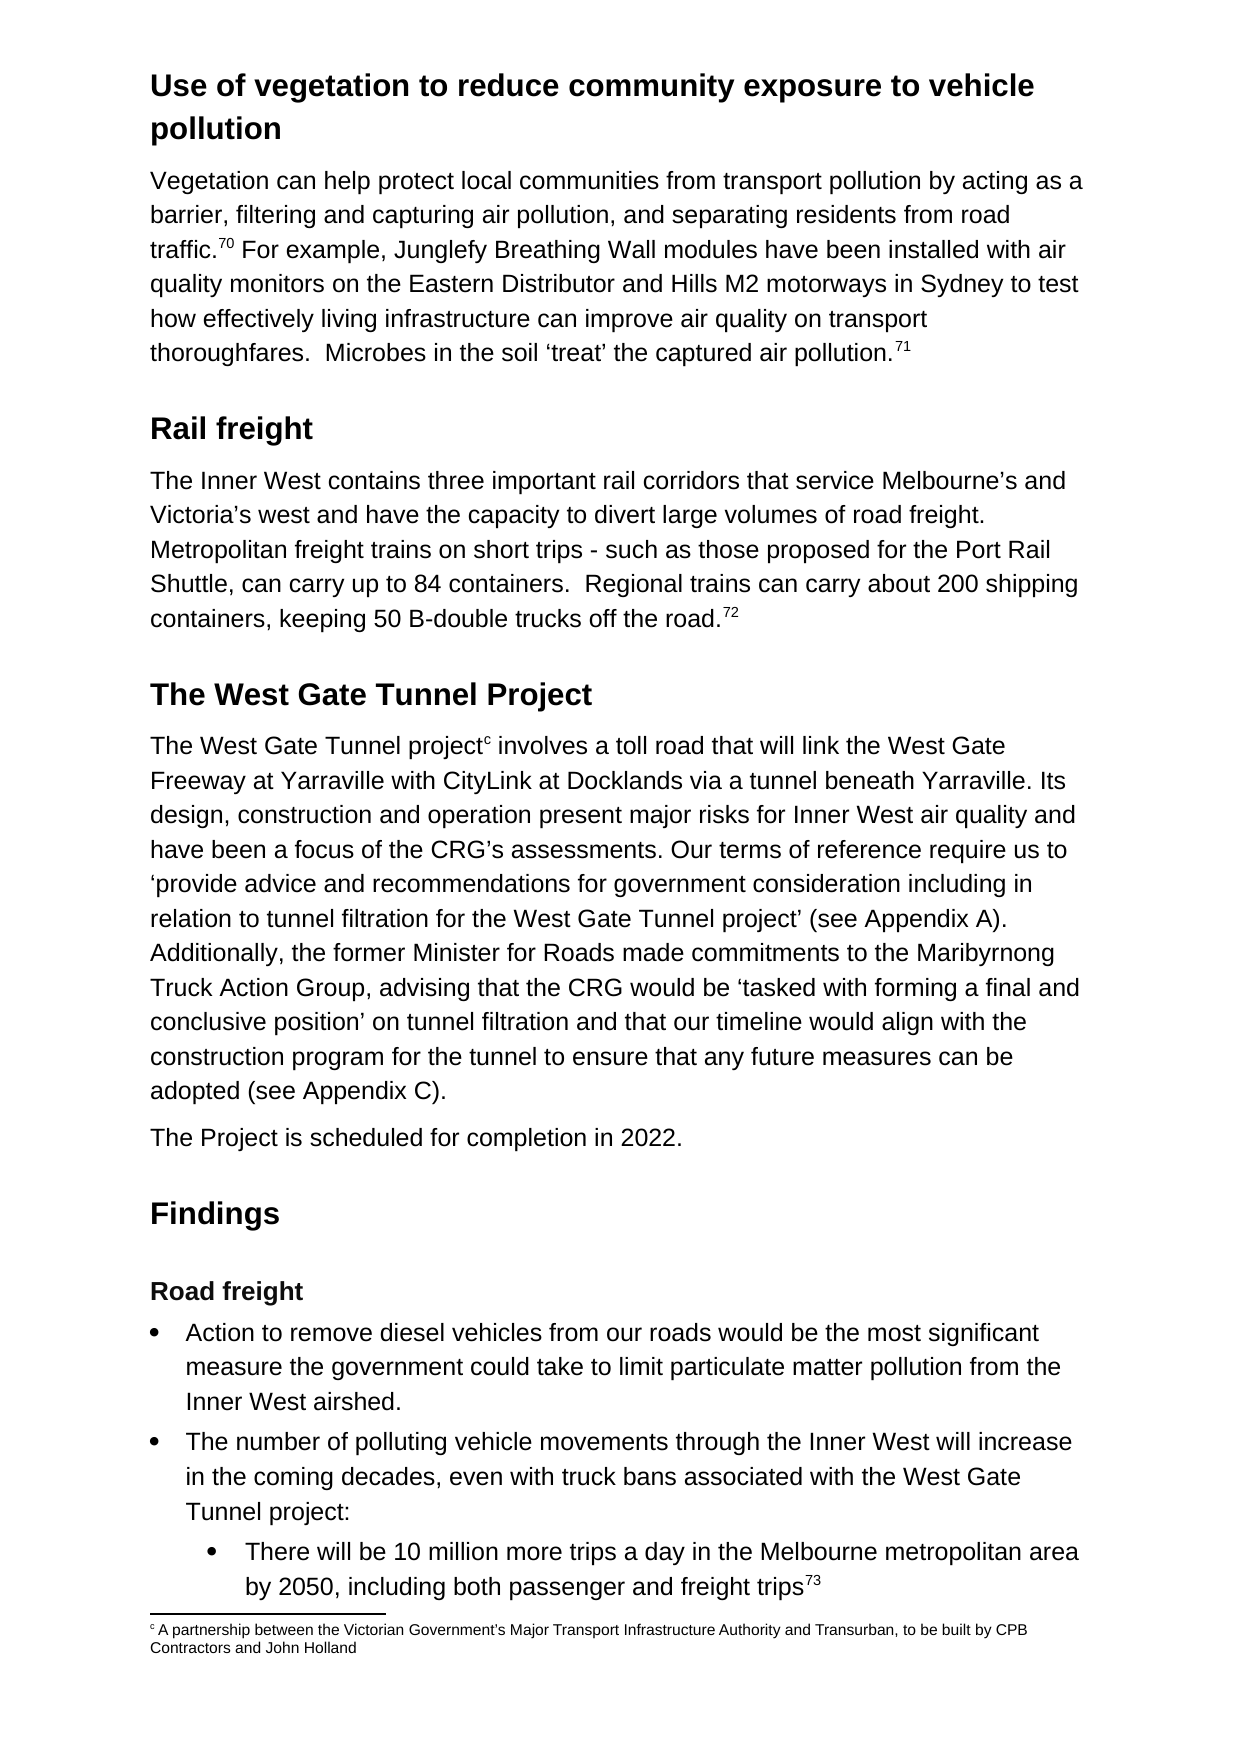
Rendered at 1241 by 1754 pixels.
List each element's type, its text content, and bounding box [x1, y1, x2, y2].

subtitle Road freight [150, 1276, 1090, 1305]
text The Inner West contains three important rail corridors that service Melbourne’s and Victoria’s west and have the capacity to divert large volumes of road freight. Metropolitan freight trains on short trips - such as those proposed for the Port Rail Shuttle, can carry up to 84 containers. Regional trains can carry about 200 shipping containers, keeping 50 B-double trucks off the road. [150, 466, 1090, 632]
list The number of polluting vehicle movements through the Inner West will increase in the coming decades, even with truck bans associated with the West Gate Tunnel project: [150, 1427, 1090, 1525]
subtitle Rail freight [150, 410, 1090, 446]
text The Project is scheduled for completion in 2022. [150, 1123, 1090, 1152]
list There will be 10 million more trips a day in the Melbourne metropolitan area by 2050, including both passenger and freight trips [207, 1537, 1090, 1601]
subtitle Findings [150, 1195, 1090, 1231]
list Action to remove diesel vehicles from our roads would be the most significant measure the government could take to limit particulate matter pollution from the Inner West airshed. [150, 1318, 1090, 1415]
subtitle Use of vegetation to reduce community exposure to vehicle pollution [150, 67, 1090, 146]
text Vegetation can help protect local communities from transport pollution by acting as a barrier, filtering and capturing air pollution, and separating residents from road traffic. For example, Junglefy Breathing Wall modules have been installed with air quality monitors on the Eastern Distributor and Hills M2 motorways in Sydney to test how effectively living infrastructure can improve air quality on transport thoroughfares. Microbes in the soil ‘treat’ the captured air pollution. [150, 166, 1090, 367]
text The West Gate Tunnel project involves a toll road that will link the West Gate Freeway at Yarraville with CityLink at Docklands via a tunnel beneath Yarraville. Its design, construction and operation present major risks for Inner West air quality and have been a focus of the CRG’s assessments. Our terms of reference require us to ‘provide advice and recommendations for government consideration including in relation to tunnel filtration for the West Gate Tunnel project’ (see Appendix A). Additionally, the former Minister for Roads made commitments to the Maribyrnong Truck Action Group, advising that the CRG would be ‘tasked with forming a final and conclusive position’ on tunnel filtration and that our timeline would align with the construction program for the tunnel to ensure that any future measures can be adopted (see Appendix C). [150, 731, 1090, 1105]
subtitle The West Gate Tunnel Project [150, 676, 1090, 711]
